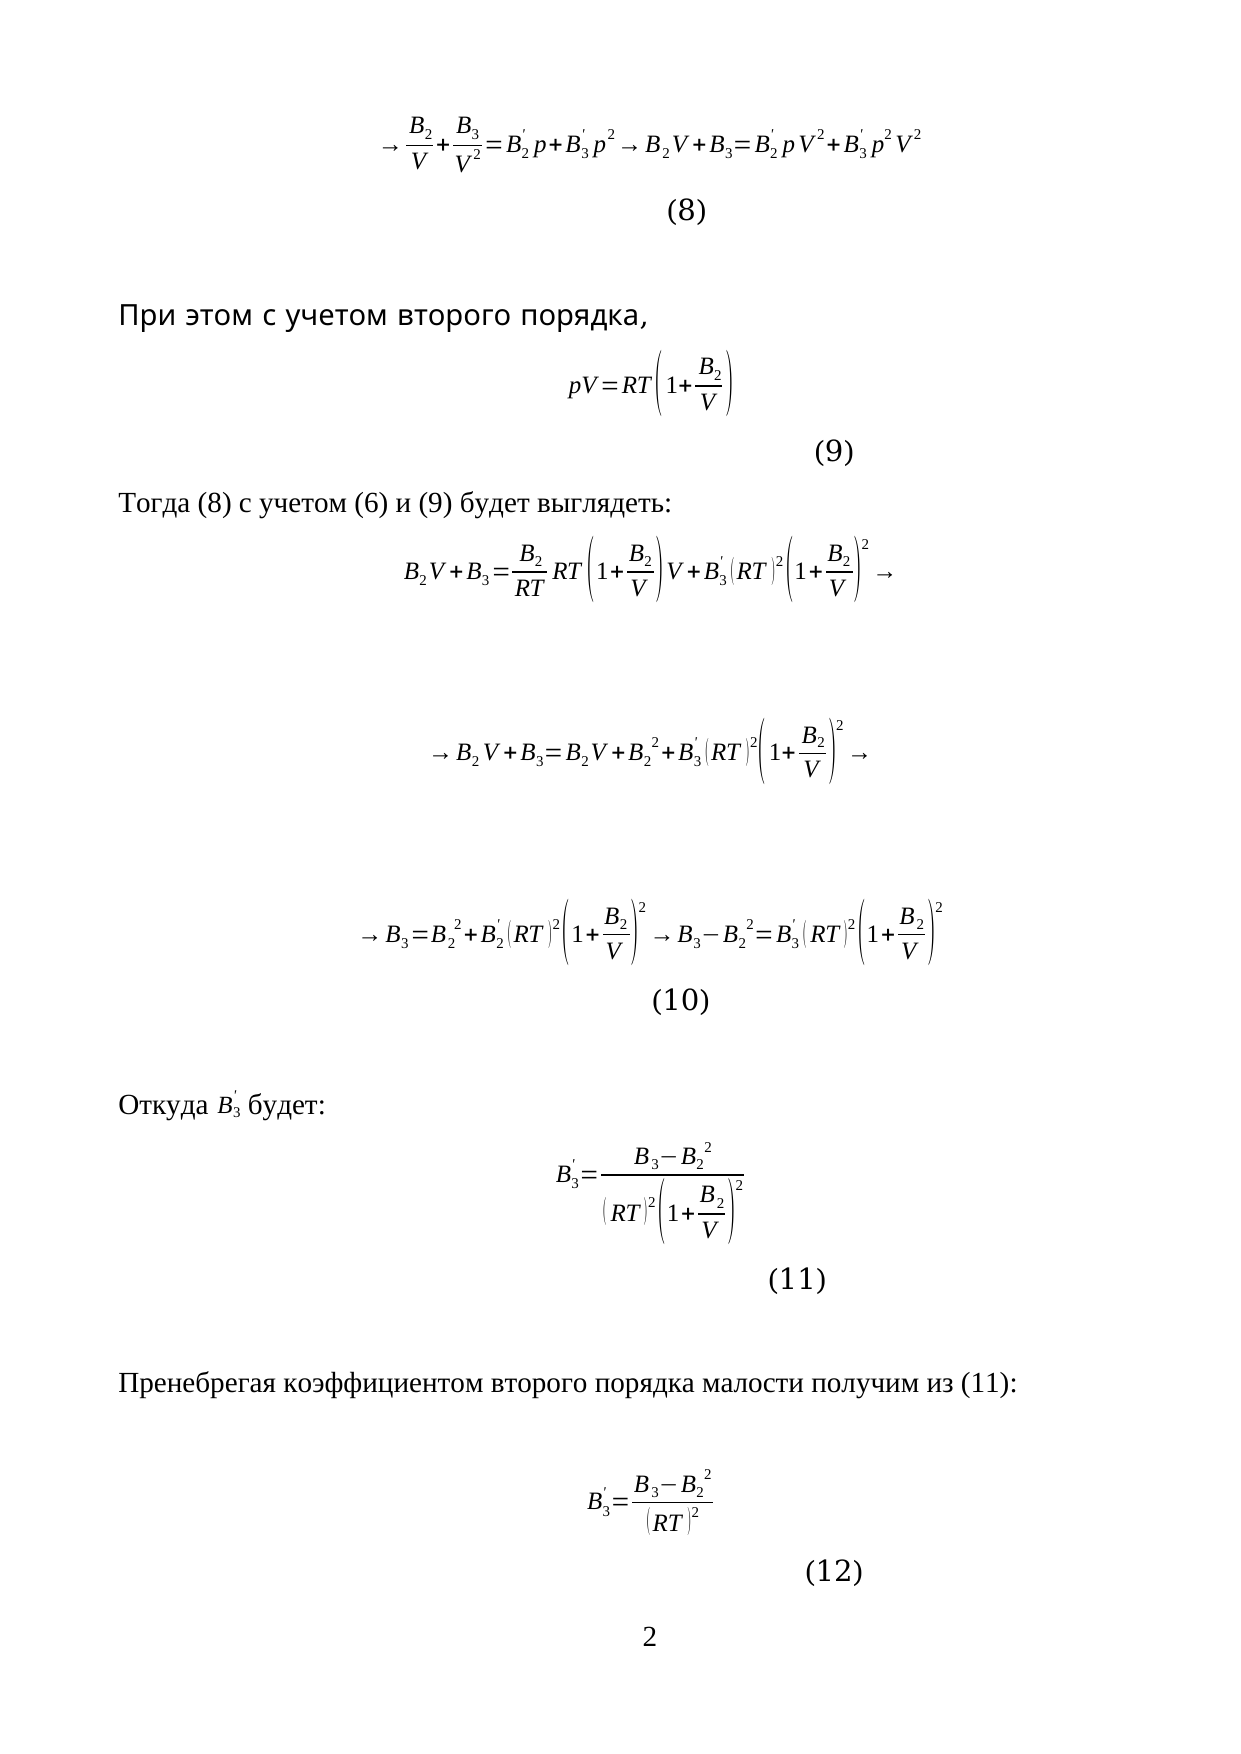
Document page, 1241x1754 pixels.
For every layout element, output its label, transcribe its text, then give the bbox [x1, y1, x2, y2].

text При этом с учетом второго порядка, [118, 297, 1181, 332]
text Откуда будет: [118, 1087, 1181, 1121]
text (12) [118, 1552, 1181, 1587]
text (11) [118, 1260, 1181, 1295]
text Тогда (8) с учетом (6) и (9) будет выглядеть: [118, 485, 1181, 518]
text Пренебрегая коэффициентом второго порядка малости получим из (11): [118, 1365, 1181, 1399]
text (8) [118, 192, 1181, 227]
text (9) [118, 432, 1181, 467]
text (10) [118, 982, 1181, 1017]
